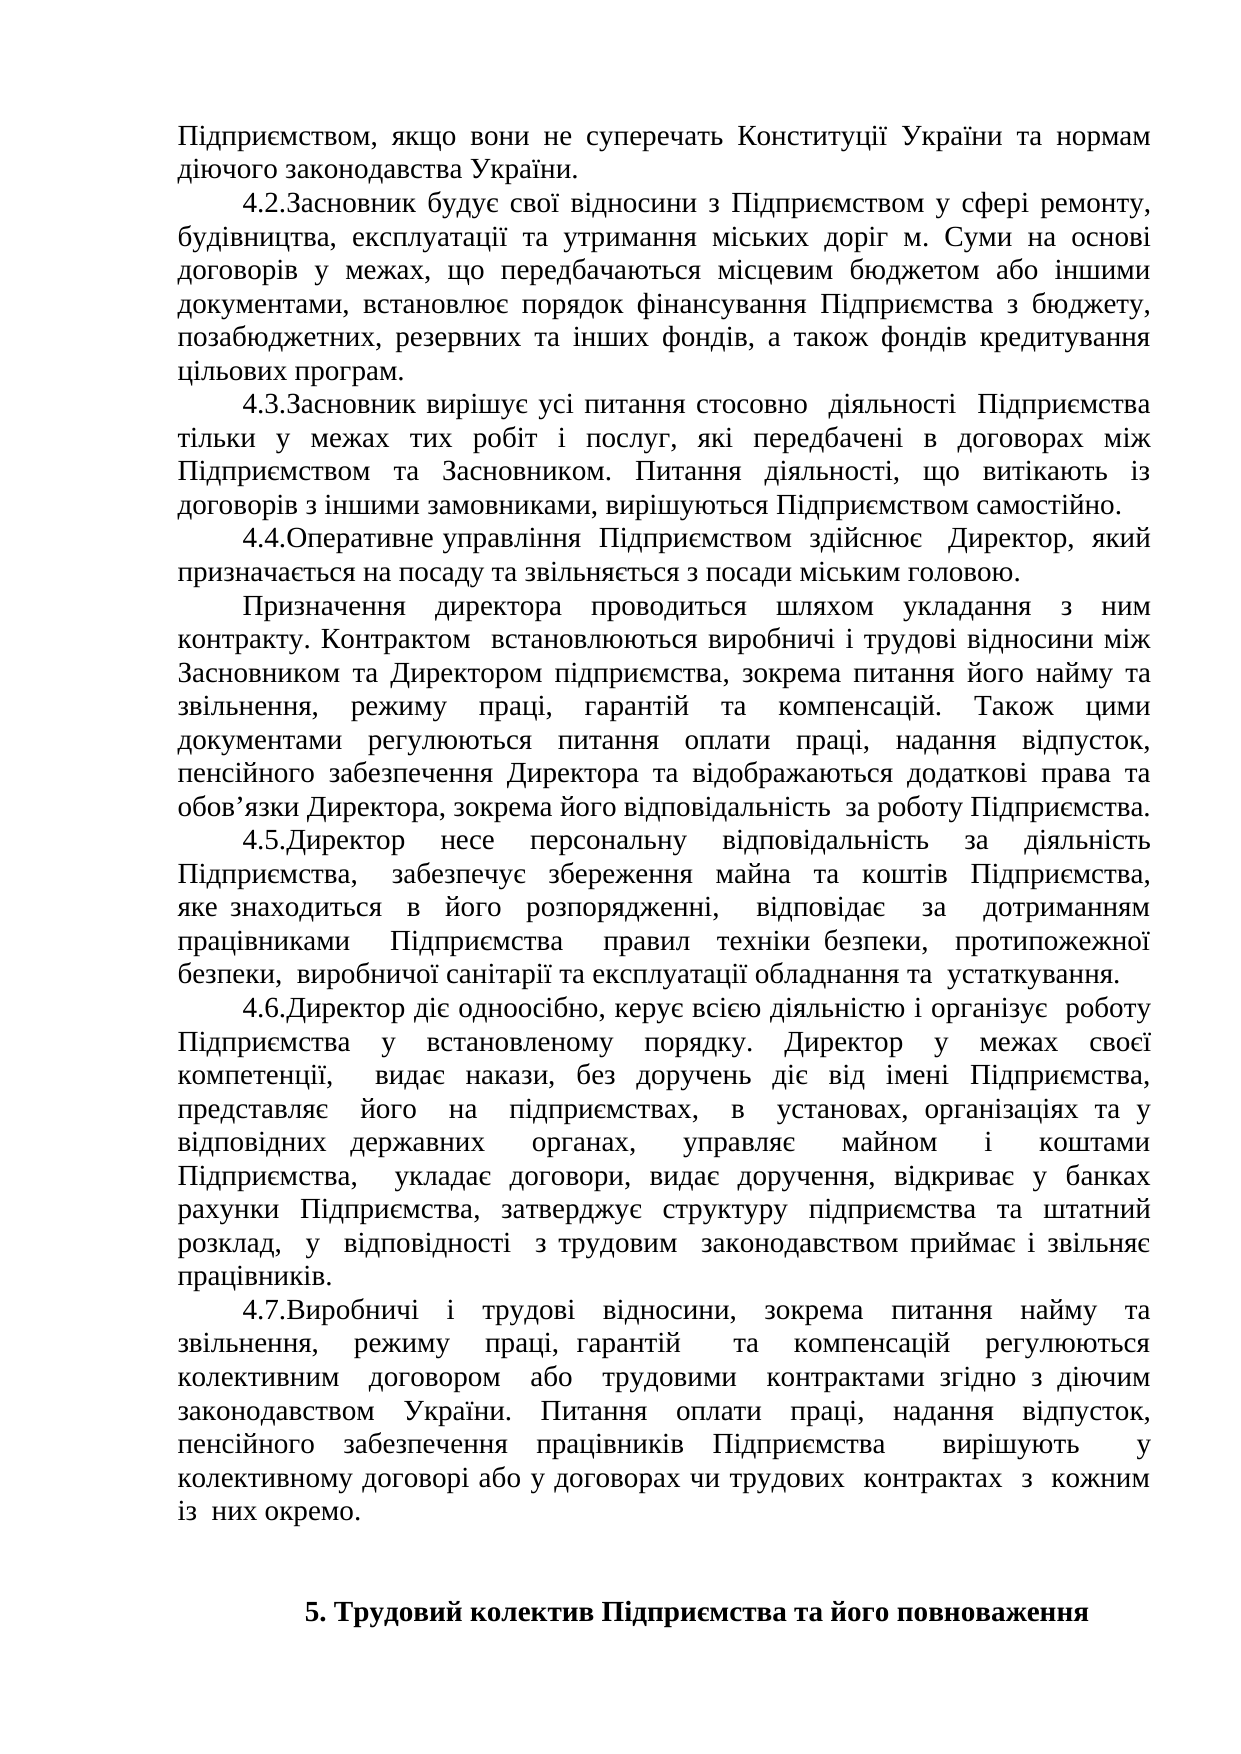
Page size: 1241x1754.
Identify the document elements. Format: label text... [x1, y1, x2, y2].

text 4.5.Директор несе персональну відповідальність за діяльність Підприємства, забезпечує збереження майна та коштів Підприємства, яке знаходиться в його розпорядженні, відповідає за дотриманням працівниками Підприємства правил техніки безпеки, протипожежної безпеки, виробничої санітарії та експлуатації обладнання та устаткування. [177, 822, 1152, 990]
text 5. Трудовий колектив Підприємства та його повноваження [177, 1594, 1152, 1627]
text 4.7.Виробничі і трудові відносини, зокрема питання найму та звільнення, режиму праці, гарантій та компенсацій регулюються колективним договором або трудовими контрактами згідно з діючим законодавством України. Питання оплати праці, надання відпусток, пенсійного забезпечення працівників Підприємства вирішують у колективному договорі або у договорах чи трудових контрактах з кожним із них окремо. [177, 1292, 1152, 1527]
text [177, 118, 1152, 185]
text 4.6.Директор діє одноосібно, керує всією діяльністю і організує роботу Підприємства у встановленому порядку. Директор у межах своєї компетенції, видає накази, без доручень діє від імені Підприємства, представляє його на підприємствах, в установах, організаціях та у відповідних державних органах, управляє майном і коштами Підприємства, укладає договори, видає доручення, відкриває у банках рахунки Підприємства, затверджує структуру підприємства та штатний розклад, у відповідності з трудовим законодавством приймає і звільняє працівників. [177, 990, 1152, 1292]
text Призначення директора проводиться шляхом укладання з ним контракту. Контрактом встановлюються виробничі і трудові відносини між Засновником та Директором підприємства, зокрема питання його найму та звільнення, режиму праці, гарантій та компенсацій. Також цими документами регулюються питання оплати праці, надання відпусток, пенсійного забезпечення Директора та відображаються додаткові права та обов’язки Директора, зокрема його відповідальність за роботу Підприємства. [177, 588, 1152, 822]
text 4.3.Засновник вирішує усі питання стосовно діяльності Підприємства тільки у межах тих робіт і послуг, які передбачені в договорах між Підприємством та Засновником. Питання діяльності, що витікають із договорів з іншими замовниками, вирішуються Підприємством самостійно. [177, 386, 1152, 521]
text 4.4.Оперативне управління Підприємством здійснює Директор, який призначається на посаду та звільняється з посади міським головою. [177, 521, 1152, 588]
text 4.2.Засновник будує свої відносини з Підприємством у сфері ремонту, будівництва, експлуатації та утримання міських доріг м. Суми на основі договорів у межах, що передбачаються місцевим бюджетом або іншими документами, встановлює порядок фінансування Підприємства з бюджету, позабюджетних, резервних та інших фондів, а також фондів кредитування цільових програм. [177, 185, 1152, 386]
